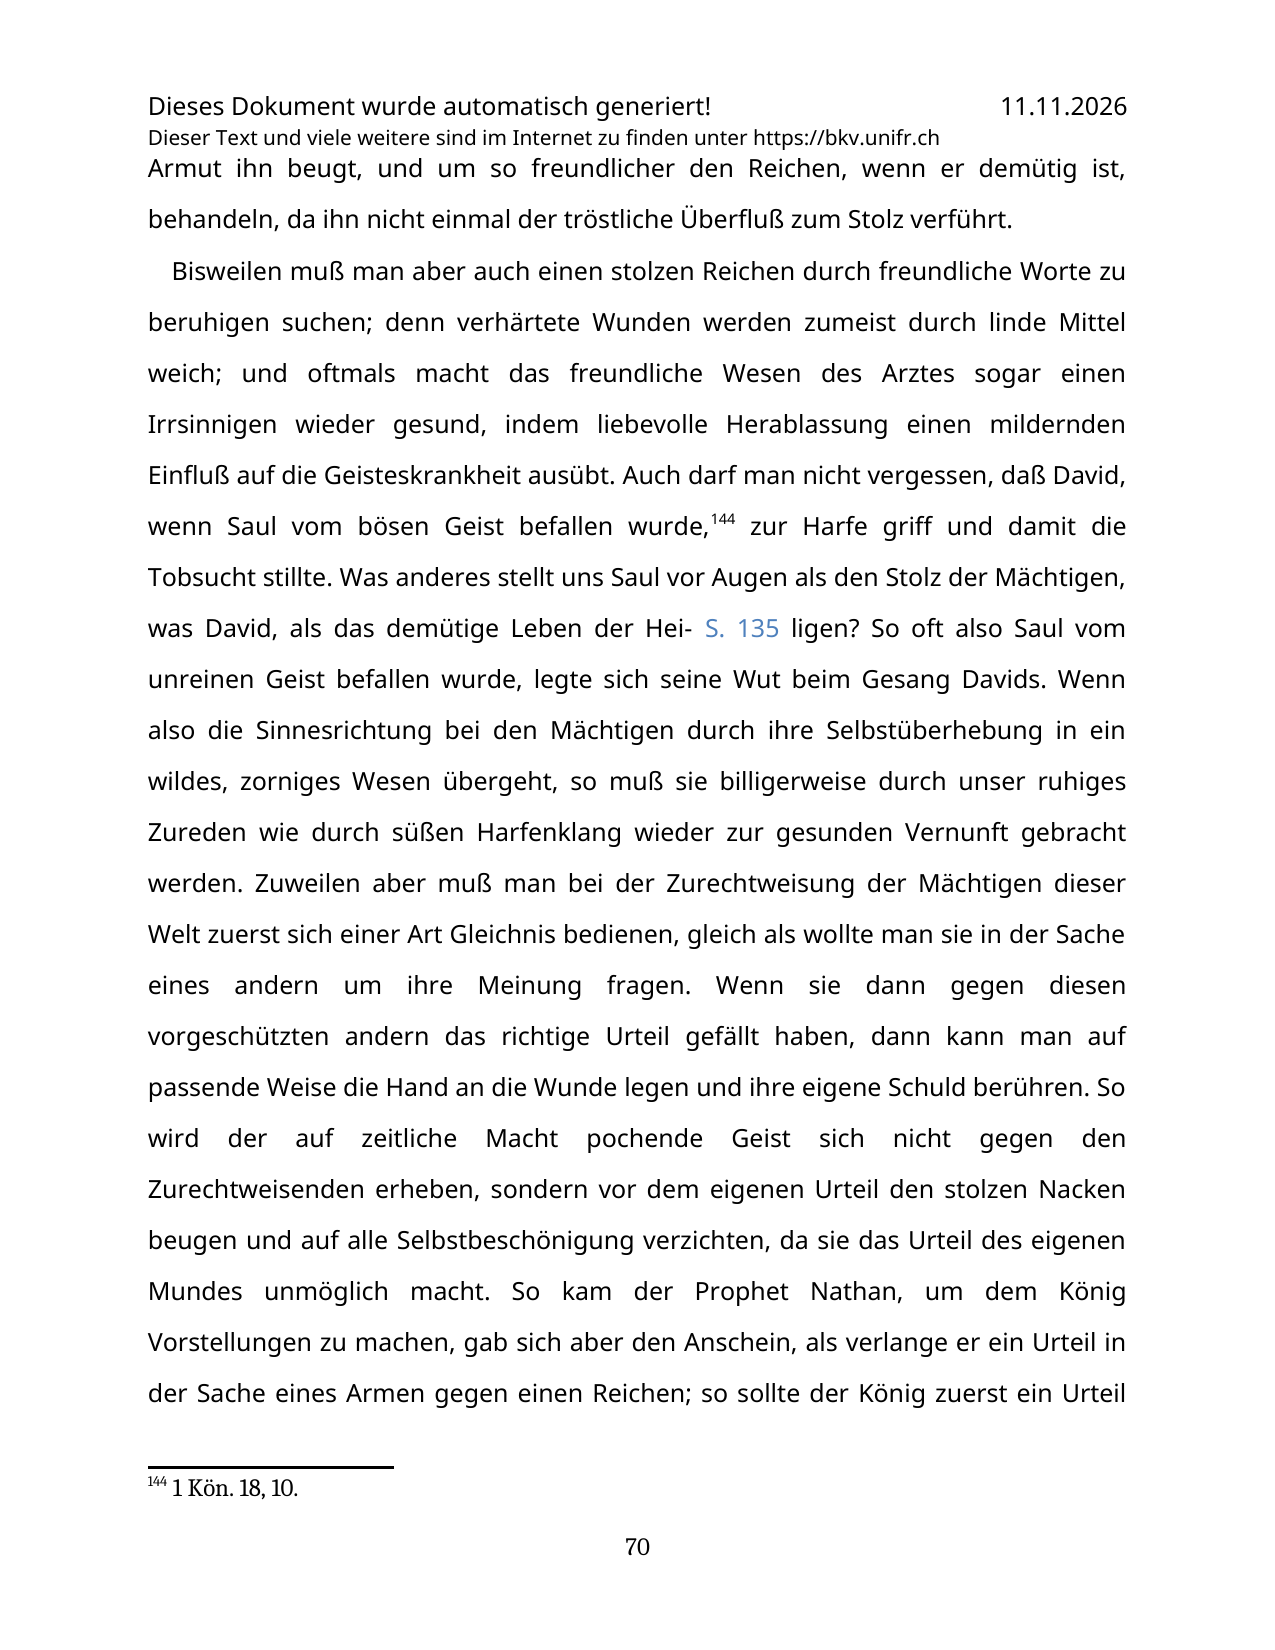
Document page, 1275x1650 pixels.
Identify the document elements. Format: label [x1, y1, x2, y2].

text [148, 253, 1127, 1410]
text [148, 151, 1127, 236]
